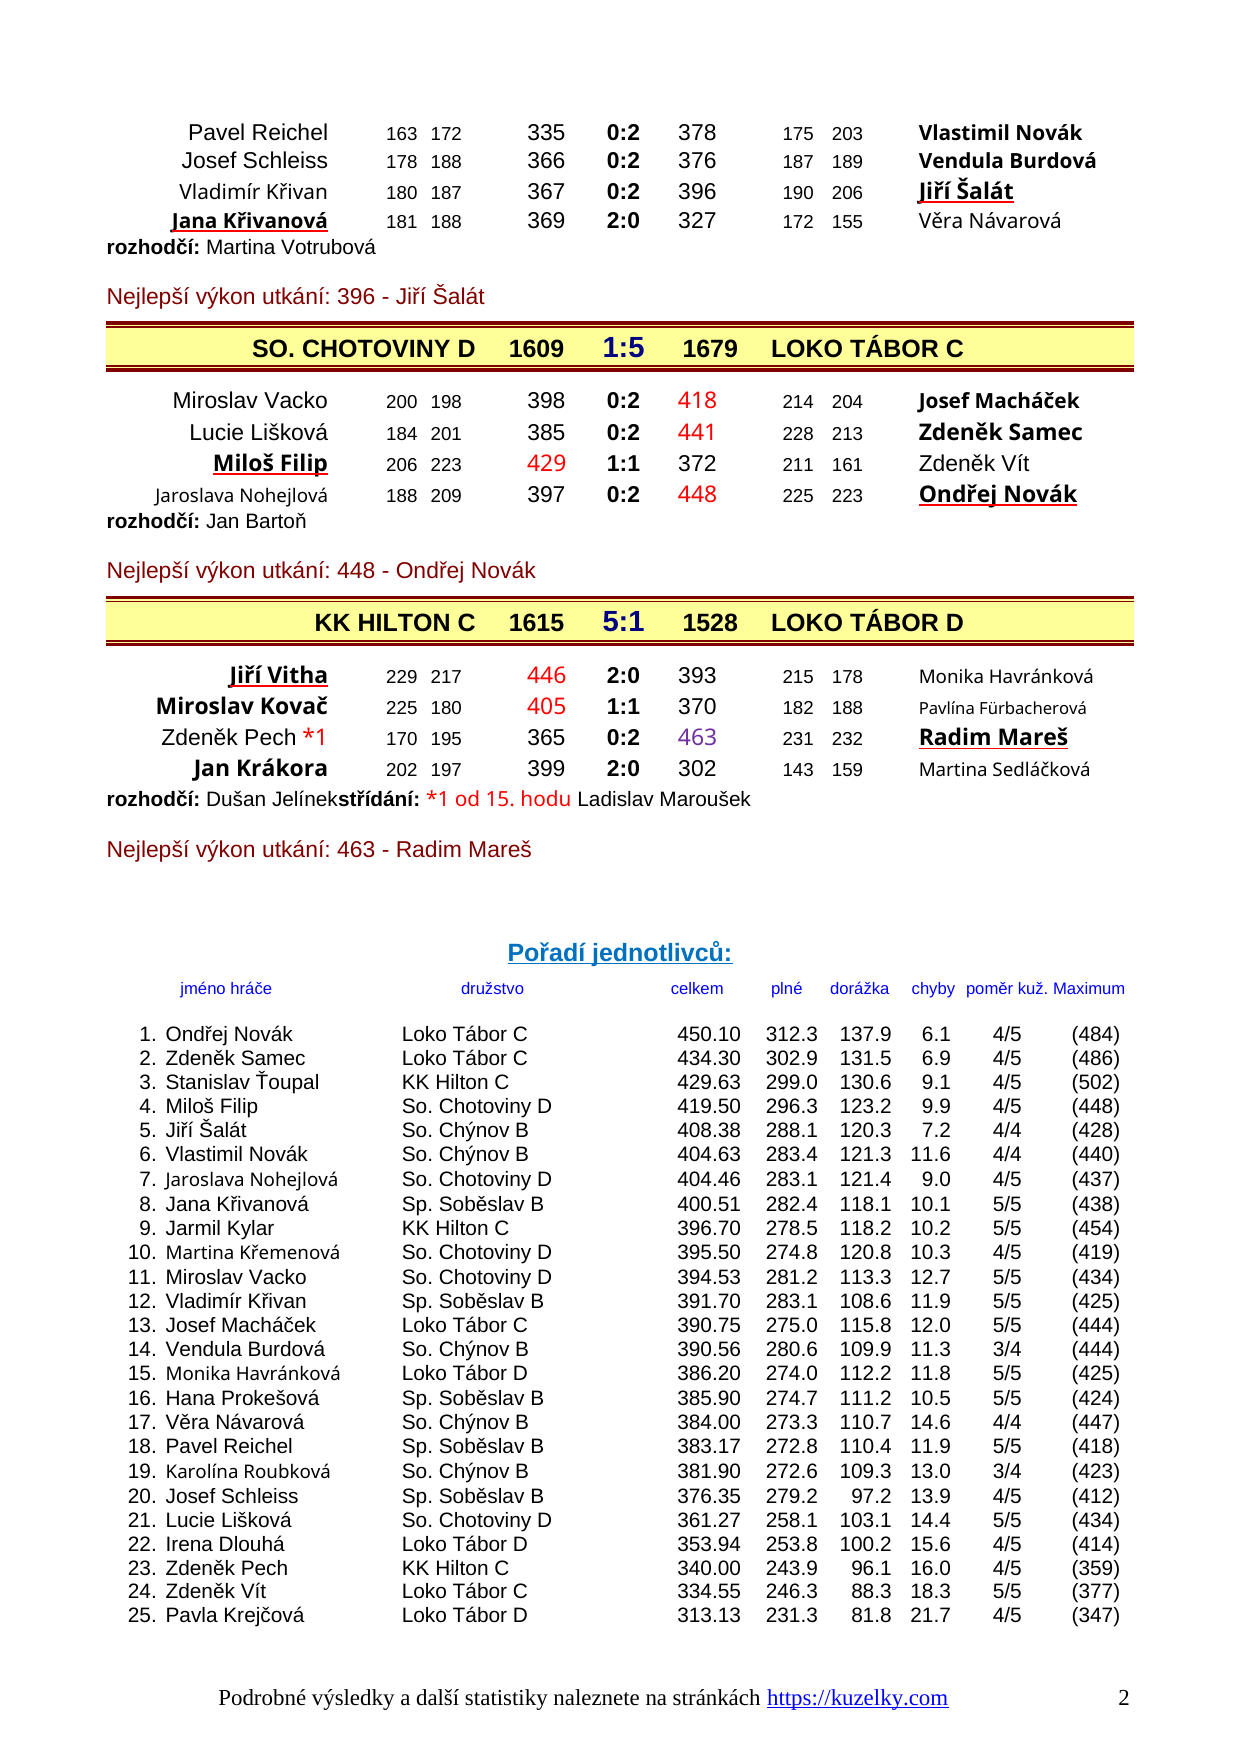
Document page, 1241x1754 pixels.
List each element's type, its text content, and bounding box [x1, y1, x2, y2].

text rozhodčí: Dušan Jelínekstřídání: *1 od 15. hodu Ladislav Maroušek [106, 784, 1134, 812]
text 15. Monika Havránková Loko Tábor D 386.20 274.0 112.2 11.8 5/5 (425) [106, 1361, 1134, 1386]
text 6. Vlastimil Novák So. Chýnov B 404.63 283.4 121.3 11.6 4/4 (440) [106, 1142, 1134, 1166]
text 14. Vendula Burdová So. Chýnov B 390.56 280.6 109.9 11.3 3/4 (444) [106, 1337, 1134, 1361]
text Josef Schleiss 178 188 366 0:2 376 187 189 Vendula Burdová [106, 147, 1134, 175]
text 8. Jana Křivanová Sp. Soběslav B 400.51 282.4 118.1 10.1 5/5 (438) [106, 1191, 1134, 1215]
text Miloš Filip 206 223 429 1:1 372 211 161 Zdeněk Vít [106, 447, 1134, 478]
text Pořadí jednotlivců: [94, 938, 1145, 966]
text 21. Lucie Lišková So. Chotoviny D 361.27 258.1 103.1 14.4 5/5 (434) [106, 1507, 1134, 1531]
text 3. Stanislav Ťoupal KK Hilton C 429.63 299.0 130.6 9.1 4/5 (502) [106, 1070, 1134, 1094]
text Jan Krákora 202 197 399 2:0 302 143 159 Martina Sedláčková [106, 752, 1134, 784]
text 11. Miroslav Vacko So. Chotoviny D 394.53 281.2 113.3 12.7 5/5 (434) [106, 1265, 1134, 1289]
text 20. Josef Schleiss Sp. Soběslav B 376.35 279.2 97.2 13.9 4/5 (412) [106, 1483, 1134, 1507]
text rozhodčí: Martina Votrubová [106, 235, 1134, 259]
text 22. Irena Dlouhá Loko Tábor D 353.94 253.8 100.2 15.6 4/5 (414) [106, 1531, 1134, 1555]
text 5. Jiří Šalát So. Chýnov B 408.38 288.1 120.3 7.2 4/4 (428) [106, 1118, 1134, 1142]
text 16. Hana Prokešová Sp. Soběslav B 385.90 274.7 111.2 10.5 5/5 (424) [106, 1386, 1134, 1410]
text Nejlepší výkon utkání: 463 - Radim Mareš [106, 836, 1134, 862]
text Jaroslava Nohejlová 188 209 397 0:2 448 225 223 Ondřej Novák [106, 478, 1134, 509]
text Pavel Reichel 163 172 335 0:2 378 175 203 Vlastimil Novák [106, 118, 1134, 147]
text Nejlepší výkon utkání: 396 - Jiří Šalát [106, 283, 1134, 309]
text Vladimír Křivan 180 187 367 0:2 396 190 206 Jiří Šalát [106, 175, 1134, 206]
text So. Chotoviny D 1609 1:5 1679 Loko Tábor C [106, 328, 1134, 365]
text 9. Jarmil Kylar KK Hilton C 396.70 278.5 118.2 10.2 5/5 (454) [106, 1215, 1134, 1239]
text 2. Zdeněk Samec Loko Tábor C 434.30 302.9 131.5 6.9 4/5 (486) [106, 1046, 1134, 1070]
text Jana Křivanová 181 188 369 2:0 327 172 155 Věra Návarová [106, 206, 1134, 235]
text 4. Miloš Filip So. Chotoviny D 419.50 296.3 123.2 9.9 4/5 (448) [106, 1094, 1134, 1118]
text Lucie Lišková 184 201 385 0:2 441 228 213 Zdeněk Samec [106, 415, 1134, 447]
text 25. Pavla Krejčová Loko Tábor D 313.13 231.3 81.8 21.7 4/5 (347) [106, 1603, 1134, 1627]
text Miroslav Kovač 225 180 405 1:1 370 182 188 Pavlína Fürbacherová [106, 690, 1134, 721]
text 10. Martina Křemenová So. Chotoviny D 395.50 274.8 120.8 10.3 4/5 (419) [106, 1239, 1134, 1265]
text 1. Ondřej Novák Loko Tábor C 450.10 312.3 137.9 6.1 4/5 (484) [106, 1022, 1134, 1046]
text rozhodčí: Jan Bartoň [106, 509, 1134, 533]
text Nejlepší výkon utkání: 448 - Ondřej Novák [106, 557, 1134, 583]
text KK Hilton C 1615 5:1 1528 Loko Tábor D [106, 602, 1134, 640]
text 13. Josef Macháček Loko Tábor C 390.75 275.0 115.8 12.0 5/5 (444) [106, 1313, 1134, 1337]
text 23. Zdeněk Pech KK Hilton C 340.00 243.9 96.1 16.0 4/5 (359) [106, 1555, 1134, 1579]
text Zdeněk Pech *1 170 195 365 0:2 463 231 232 Radim Mareš [106, 721, 1134, 752]
text 7. Jaroslava Nohejlová So. Chotoviny D 404.46 283.1 121.4 9.0 4/5 (437) [106, 1166, 1134, 1191]
text 19. Karolína Roubková So. Chýnov B 381.90 272.6 109.3 13.0 3/4 (423) [106, 1458, 1134, 1483]
text 18. Pavel Reichel Sp. Soběslav B 383.17 272.8 110.4 11.9 5/5 (418) [106, 1434, 1134, 1458]
text 12. Vladimír Křivan Sp. Soběslav B 391.70 283.1 108.6 11.9 5/5 (425) [106, 1289, 1134, 1313]
text Jiří Vitha 229 217 446 2:0 393 215 178 Monika Havránková [106, 659, 1134, 690]
text 24. Zdeněk Vít Loko Tábor C 334.55 246.3 88.3 18.3 5/5 (377) [106, 1579, 1134, 1603]
text jméno hráče družstvo celkem plné dorážka chyby poměr kuž. Maximum [106, 979, 1134, 998]
text Miroslav Vacko 200 198 398 0:2 418 214 204 Josef Macháček [106, 384, 1134, 415]
text 17. Věra Návarová So. Chýnov B 384.00 273.3 110.7 14.6 4/4 (447) [106, 1410, 1134, 1434]
